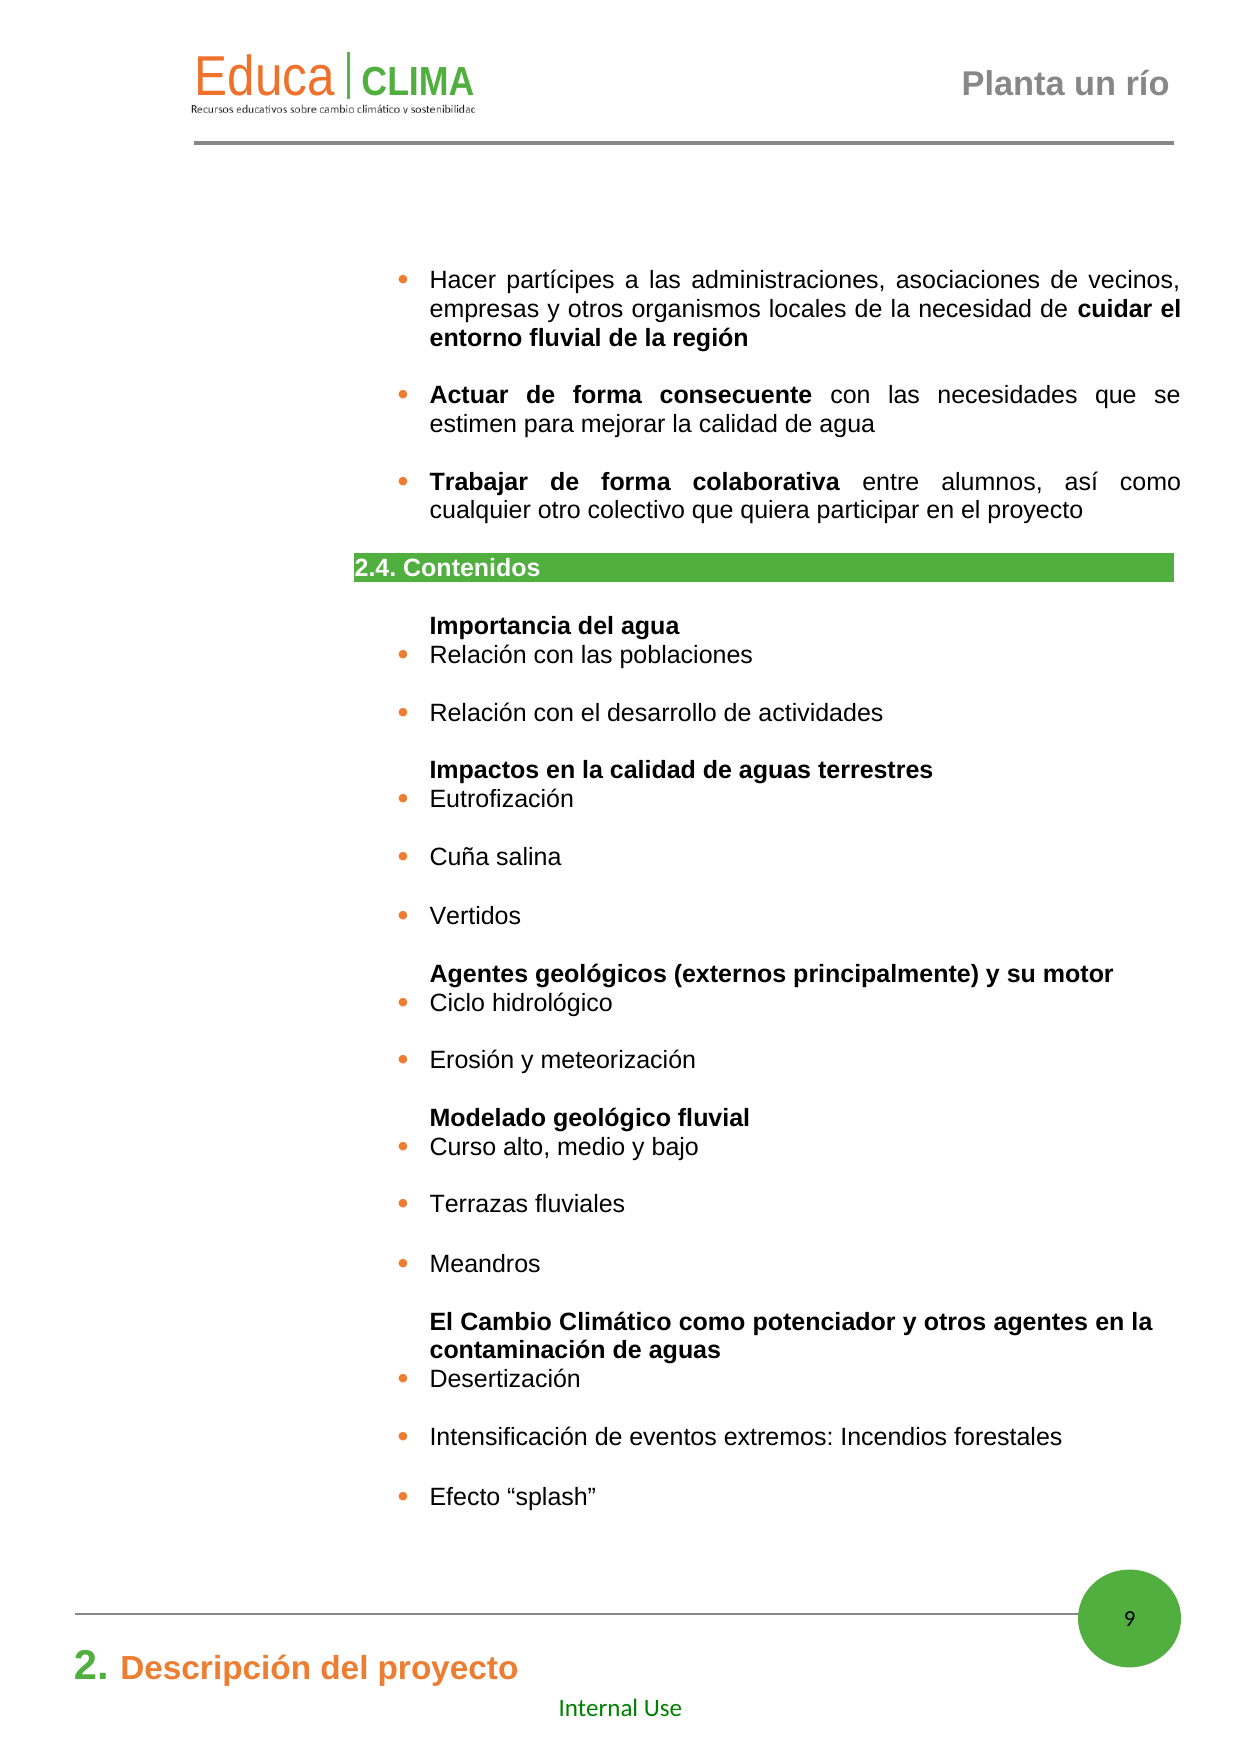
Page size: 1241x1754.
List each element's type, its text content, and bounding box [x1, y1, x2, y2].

list Efecto “splash” [399, 1482, 1181, 1511]
list Meandros [399, 1249, 1181, 1278]
text 2.4. Contenidos [354, 553, 1174, 582]
list Terrazas fluviales [399, 1189, 1181, 1218]
list Actuar de forma consecuente con las necesidades que se estimen para mejorar la calidad de agua [399, 380, 1181, 438]
list Curso alto, medio y bajo [399, 1132, 1181, 1161]
list Eutrofización [399, 784, 1181, 813]
text El Cambio Climático como potenciador y otros agentes en la contaminación de aguas [429, 1307, 1154, 1364]
list Relación con el desarrollo de actividades [399, 697, 1181, 726]
list Trabajar de forma colaborativa entre alumnos, así como cualquier otro colectivo que quiera participar en el proyecto [399, 466, 1181, 524]
text Impactos en la calidad de aguas terrestres [429, 755, 1154, 784]
list Erosión y meteorización [399, 1045, 1181, 1074]
list Cuña salina [399, 841, 1181, 870]
list Intensificación de eventos extremos: Incendios forestales [399, 1422, 1181, 1451]
list Ciclo hidrológico [399, 988, 1181, 1017]
text Agentes geológicos (externos principalmente) y su motor [429, 959, 1154, 988]
list Vertidos [399, 901, 1181, 930]
list Desertización [399, 1364, 1181, 1393]
picture [190, 50, 474, 113]
text Modelado geológico fluvial [429, 1103, 1154, 1132]
text Importancia del agua [429, 611, 1154, 640]
list Relación con las poblaciones [399, 640, 1181, 669]
list Hacer partícipes a las administraciones, asociaciones de vecinos, empresas y otros organismos locales de la necesidad de cuidar el entorno fluvial de la región [399, 265, 1181, 351]
